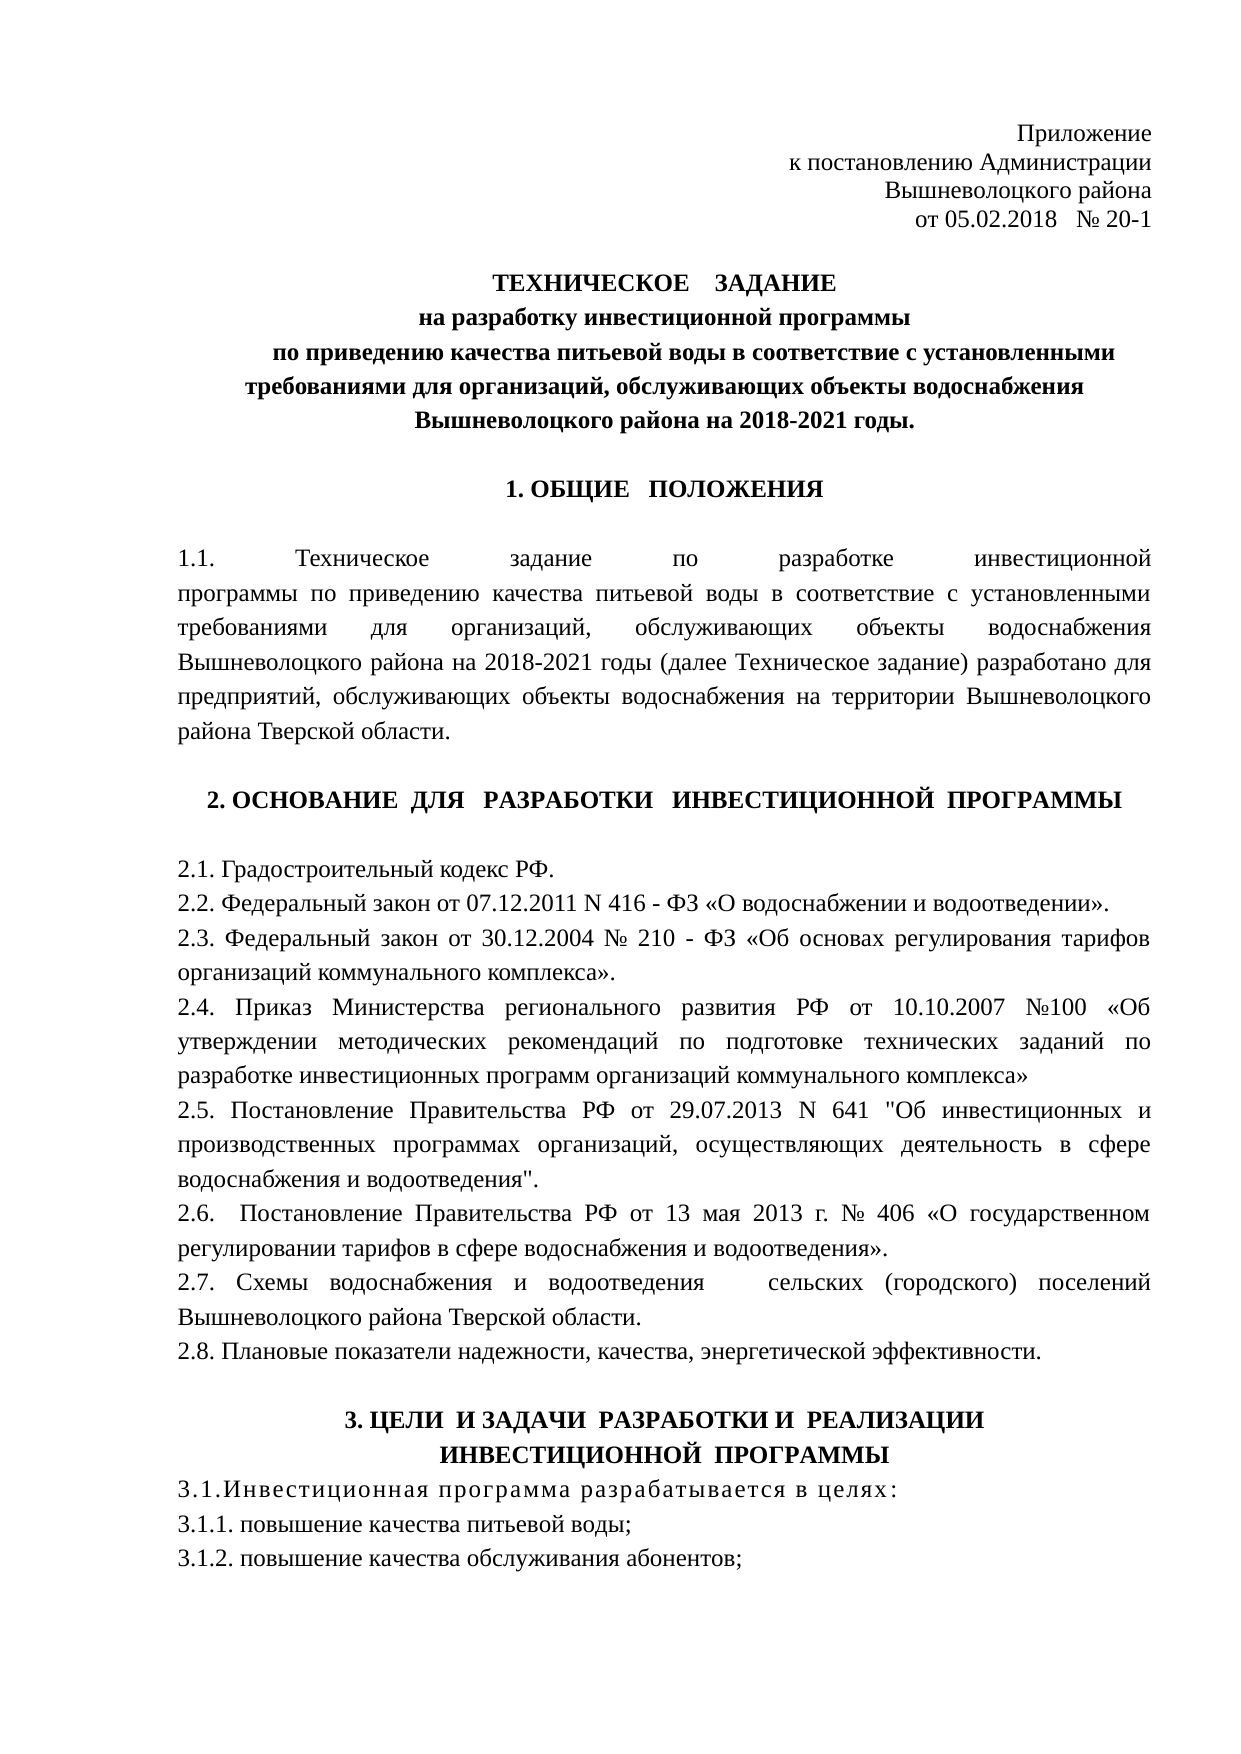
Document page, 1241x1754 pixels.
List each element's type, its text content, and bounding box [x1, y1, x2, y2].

text 1. ОБЩИЕ ПОЛОЖЕНИЯ [177, 474, 1152, 503]
list 2.8. Плановые показатели надежности, качества, энергетической эффективности. [177, 1336, 1152, 1365]
text ИНВЕСТИЦИОННОЙ ПРОГРАММЫ [177, 1440, 1152, 1469]
list 2.4. Приказ Министерства регионального развития РФ от 10.10.2007 №100 «Об утверждении методических рекомендаций по подготовке технических заданий по разработке инвестиционных программ организаций коммунального комплекса» [177, 992, 1152, 1089]
list 3.1.1. повышение качества питьевой воды; [177, 1509, 1152, 1538]
list 1.1. Техническое задание по разработке инвестиционной программы по приведению качества питьевой воды в соответствие с установленными требованиями для организаций, обслуживающих объекты водоснабжения Вышневолоцкого района на 2018-2021 годы (далее Техническое задание) разработано для предприятий, обслуживающих объекты водоснабжения на территории Вышневолоцкого района Тверской области. [177, 543, 1152, 744]
text Приложение [797, 118, 1152, 147]
text ТЕХНИЧЕСКОЕ ЗАДАНИЕ [177, 268, 1152, 296]
text Вышневолоцкого района [768, 176, 1152, 204]
list 3.1.Инвестиционная программа разрабатывается в целях: [177, 1474, 1152, 1503]
subtitle на разработку инвестиционной программы [177, 302, 1152, 331]
list 2.7. Схемы водоснабжения и водоотведения сельских (городского) поселений Вышневолоцкого района Тверской области. [177, 1267, 1152, 1331]
list 3.1.2. повышение качества обслуживания абонентов; [177, 1543, 1152, 1572]
list 2.1. Градостроительный кодекс РФ. [177, 854, 1152, 882]
list 2.3. Федеральный закон от 30.12.2004 № 210 - ФЗ «Об основах регулирования тарифов организаций коммунального комплекса». [177, 923, 1152, 986]
text к постановлению Администрации [768, 147, 1152, 176]
text 3. ЦЕЛИ И ЗАДАЧИ РАЗРАБОТКИ И РЕАЛИЗАЦИИ [177, 1405, 1152, 1434]
text 2. ОСНОВАНИЕ ДЛЯ РАЗРАБОТКИ ИНВЕСТИЦИОННОЙ ПРОГРАММЫ [177, 785, 1152, 813]
text от 05.02.2018 № 20-1 [768, 204, 1152, 233]
list 2.2. Федеральный закон от 07.12.2011 N 416 - ФЗ «О водоснабжении и водоотведении». [177, 888, 1152, 917]
subtitle по приведению качества питьевой воды в соответствие с установленными требованиями для организаций, обслуживающих объекты водоснабжения Вышневолоцкого района на 2018-2021 годы. [177, 337, 1152, 434]
list 2.6. Постановление Правительства РФ от 13 мая 2013 г. № 406 «О государственном регулировании тарифов в сфере водоснабжения и водоотведения». [177, 1198, 1152, 1262]
list 2.5. Постановление Правительства РФ от 29.07.2013 N 641 "Об инвестиционных и производственных программах организаций, осуществляющих деятельность в сфере водоснабжения и водоотведения". [177, 1095, 1152, 1193]
